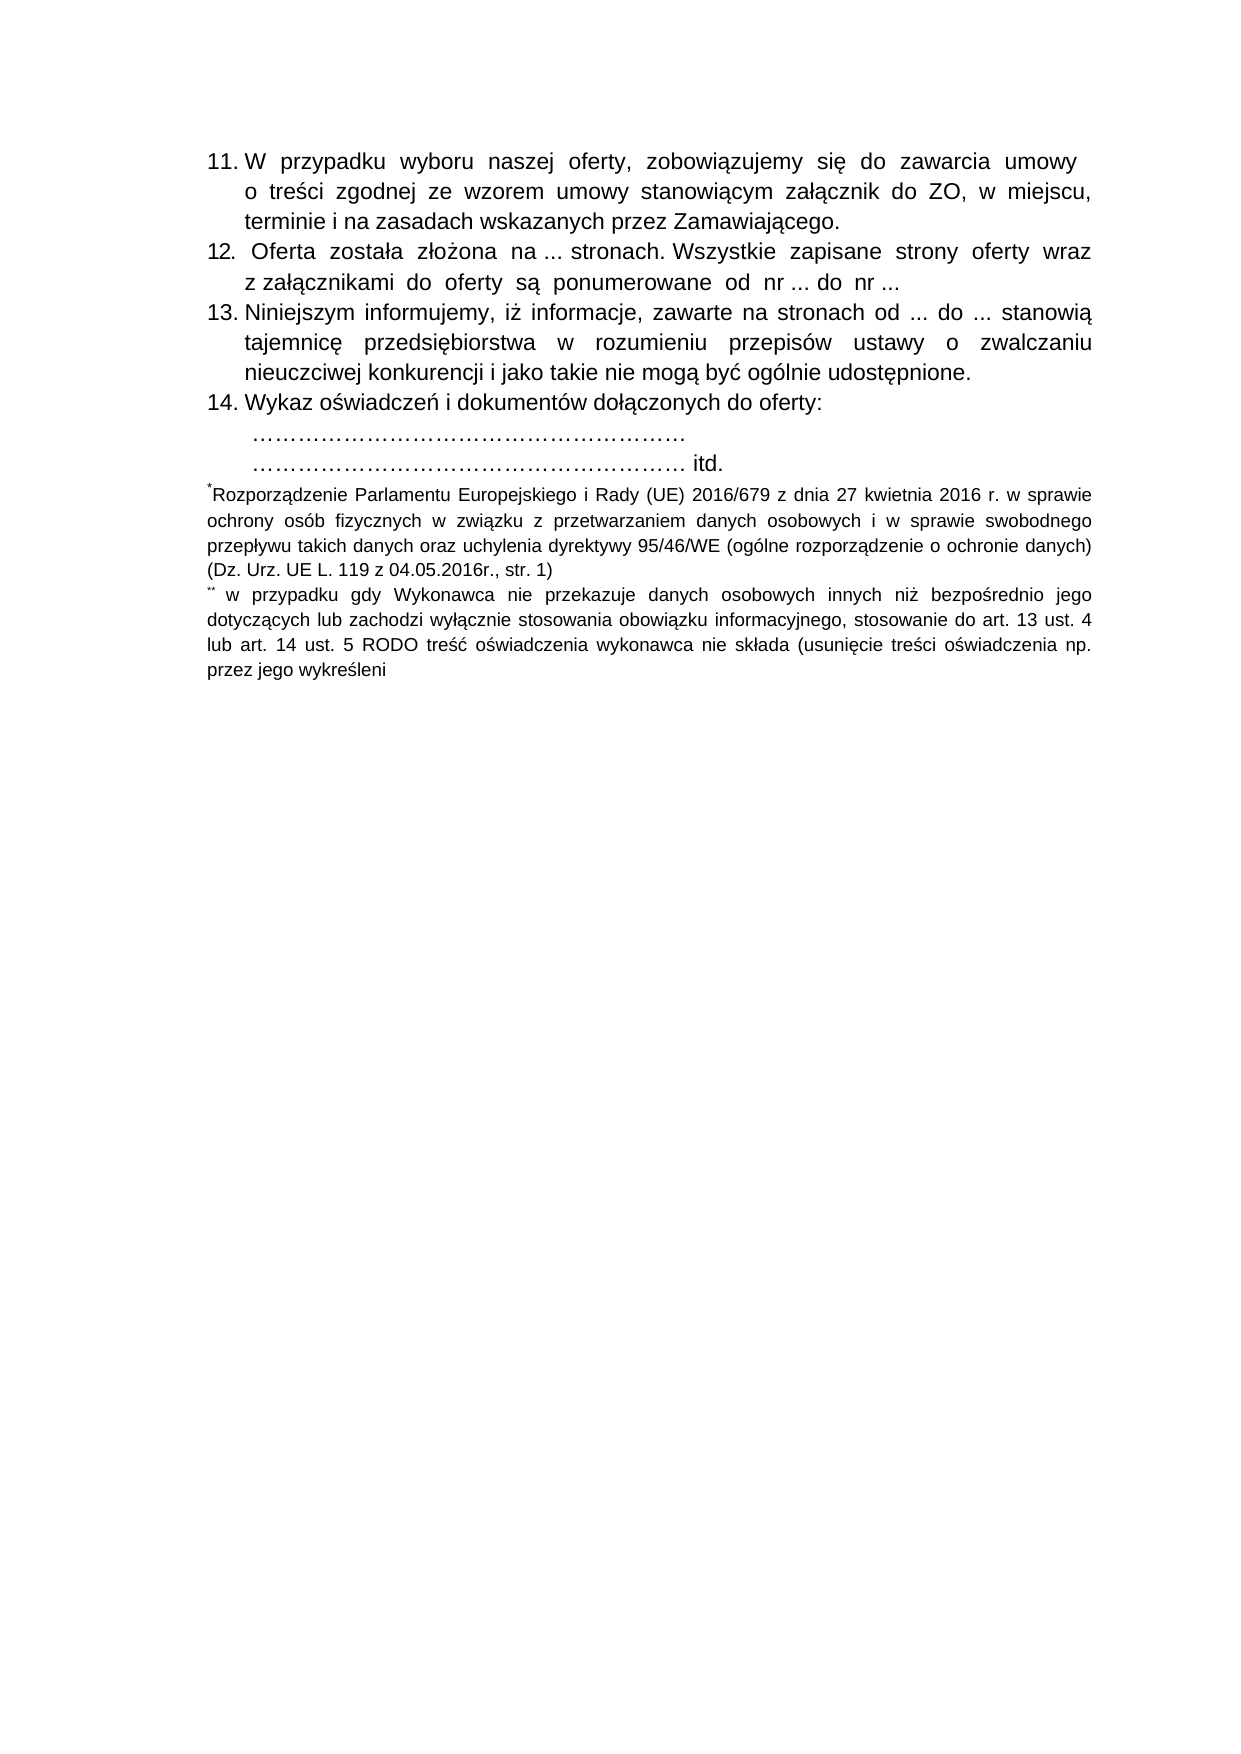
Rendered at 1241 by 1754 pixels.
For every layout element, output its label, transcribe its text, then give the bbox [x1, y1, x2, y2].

text ** w przypadku gdy Wykonawca nie przekazuje danych osobowych innych niż bezpośrednio jego dotyczących lub zachodzi wyłącznie stosowania obowiązku informacyjnego, stosowanie do art. 13 ust. 4 lub art. 14 ust. 5 RODO treść oświadczenia wykonawca nie składa (usunięcie treści oświadczenia np. przez jego wykreśleni [207, 584, 1092, 680]
text ………………………………………………… [251, 419, 1092, 446]
list Oferta została złożona na ... stronach. Wszystkie zapisane strony oferty wraz z załącznikami do oferty są ponumerowane od nr ... do nr ... [207, 238, 1092, 295]
list Niniejszym informujemy, iż informacje, zawarte na stronach od ... do ... stanowią tajemnicę przedsiębiorstwa w rozumieniu przepisów ustawy o zwalczaniu nieuczciwej konkurencji i jako takie nie mogą być ogólnie udostępnione. [207, 299, 1092, 386]
text ………………………………………………… itd. [251, 450, 1092, 476]
list W przypadku wyboru naszej oferty, zobowiązujemy się do zawarcia umowy o treści zgodnej ze wzorem umowy stanowiącym załącznik do ZO, w miejscu, terminie i na zasadach wskazanych przez Zamawiającego. [207, 148, 1092, 234]
list Wykaz oświadczeń i dokumentów dołączonych do oferty: [207, 389, 1092, 416]
text *Rozporządzenie Parlamentu Europejskiego i Rady (UE) 2016/679 z dnia 27 kwietnia 2016 r. w sprawie ochrony osób fizycznych w związku z przetwarzaniem danych osobowych i w sprawie swobodnego przepływu takich danych oraz uchylenia dyrektywy 95/46/WE (ogólne rozporządzenie o ochronie danych) (Dz. Urz. UE L. 119 z 04.05.2016r., str. 1) [207, 480, 1092, 581]
